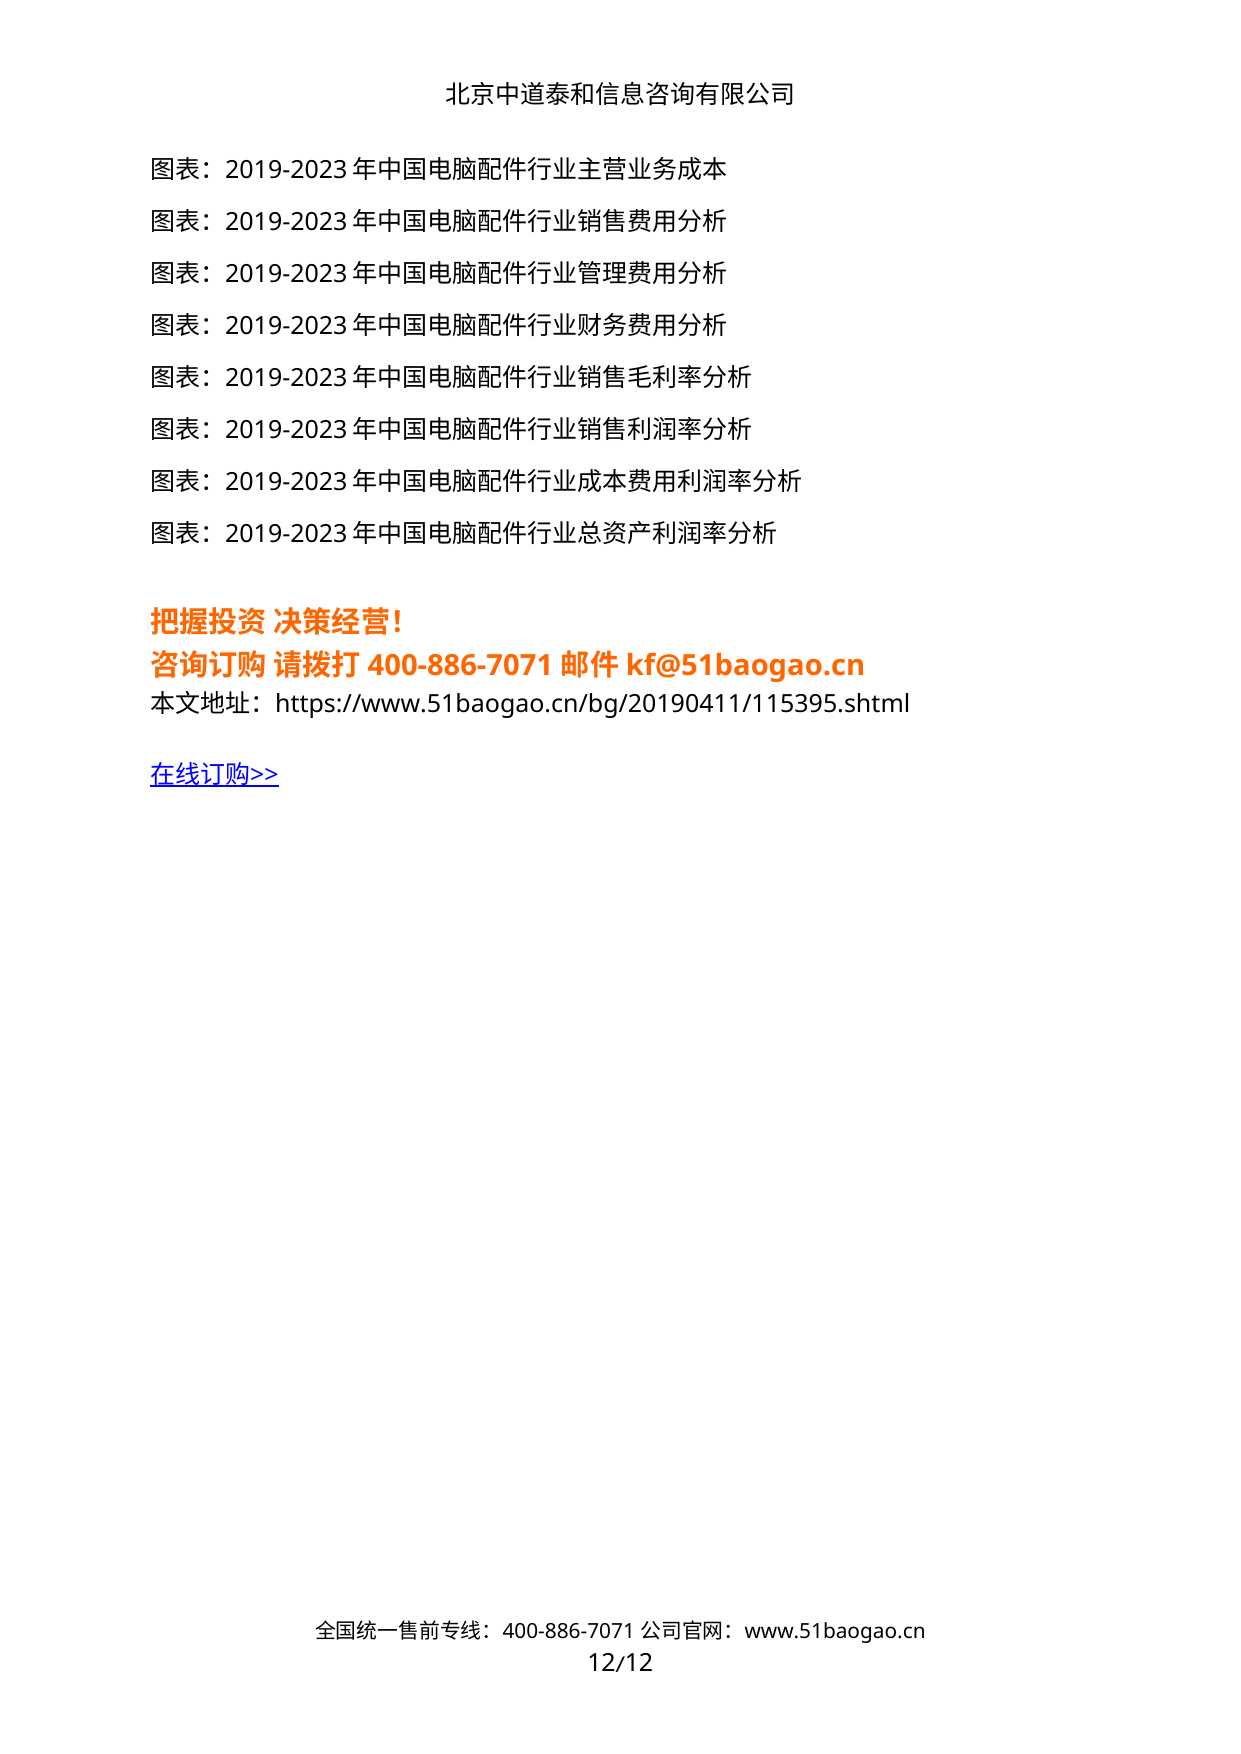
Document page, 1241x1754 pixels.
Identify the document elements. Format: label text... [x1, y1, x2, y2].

text 图表：2019-2023年中国电脑配件行业财务费用分析 [150, 306, 1090, 342]
text 图表：2019-2023年中国电脑配件行业总资产利润率分析 [150, 513, 1090, 549]
text 把握投资 决策经营！咨询订购 请拨打 400-886-7071 邮件 kf@51baogao.cn本文地址：https://www.51baogao.cn/bg/20190411/115395.shtml [150, 565, 1090, 720]
text 图表：2019-2023年中国电脑配件行业销售利润率分析 [150, 409, 1090, 446]
text 图表：2019-2023年中国电脑配件行业销售费用分析 [150, 202, 1090, 238]
text 图表：2019-2023年中国电脑配件行业销售毛利率分析 [150, 357, 1090, 394]
text 图表：2019-2023年中国电脑配件行业成本费用利润率分析 [150, 461, 1090, 497]
text 图表：2019-2023年中国电脑配件行业管理费用分析 [150, 254, 1090, 290]
text 在线订购>> [150, 720, 1090, 790]
text 图表：2019-2023年中国电脑配件行业主营业务成本 [150, 150, 1090, 186]
